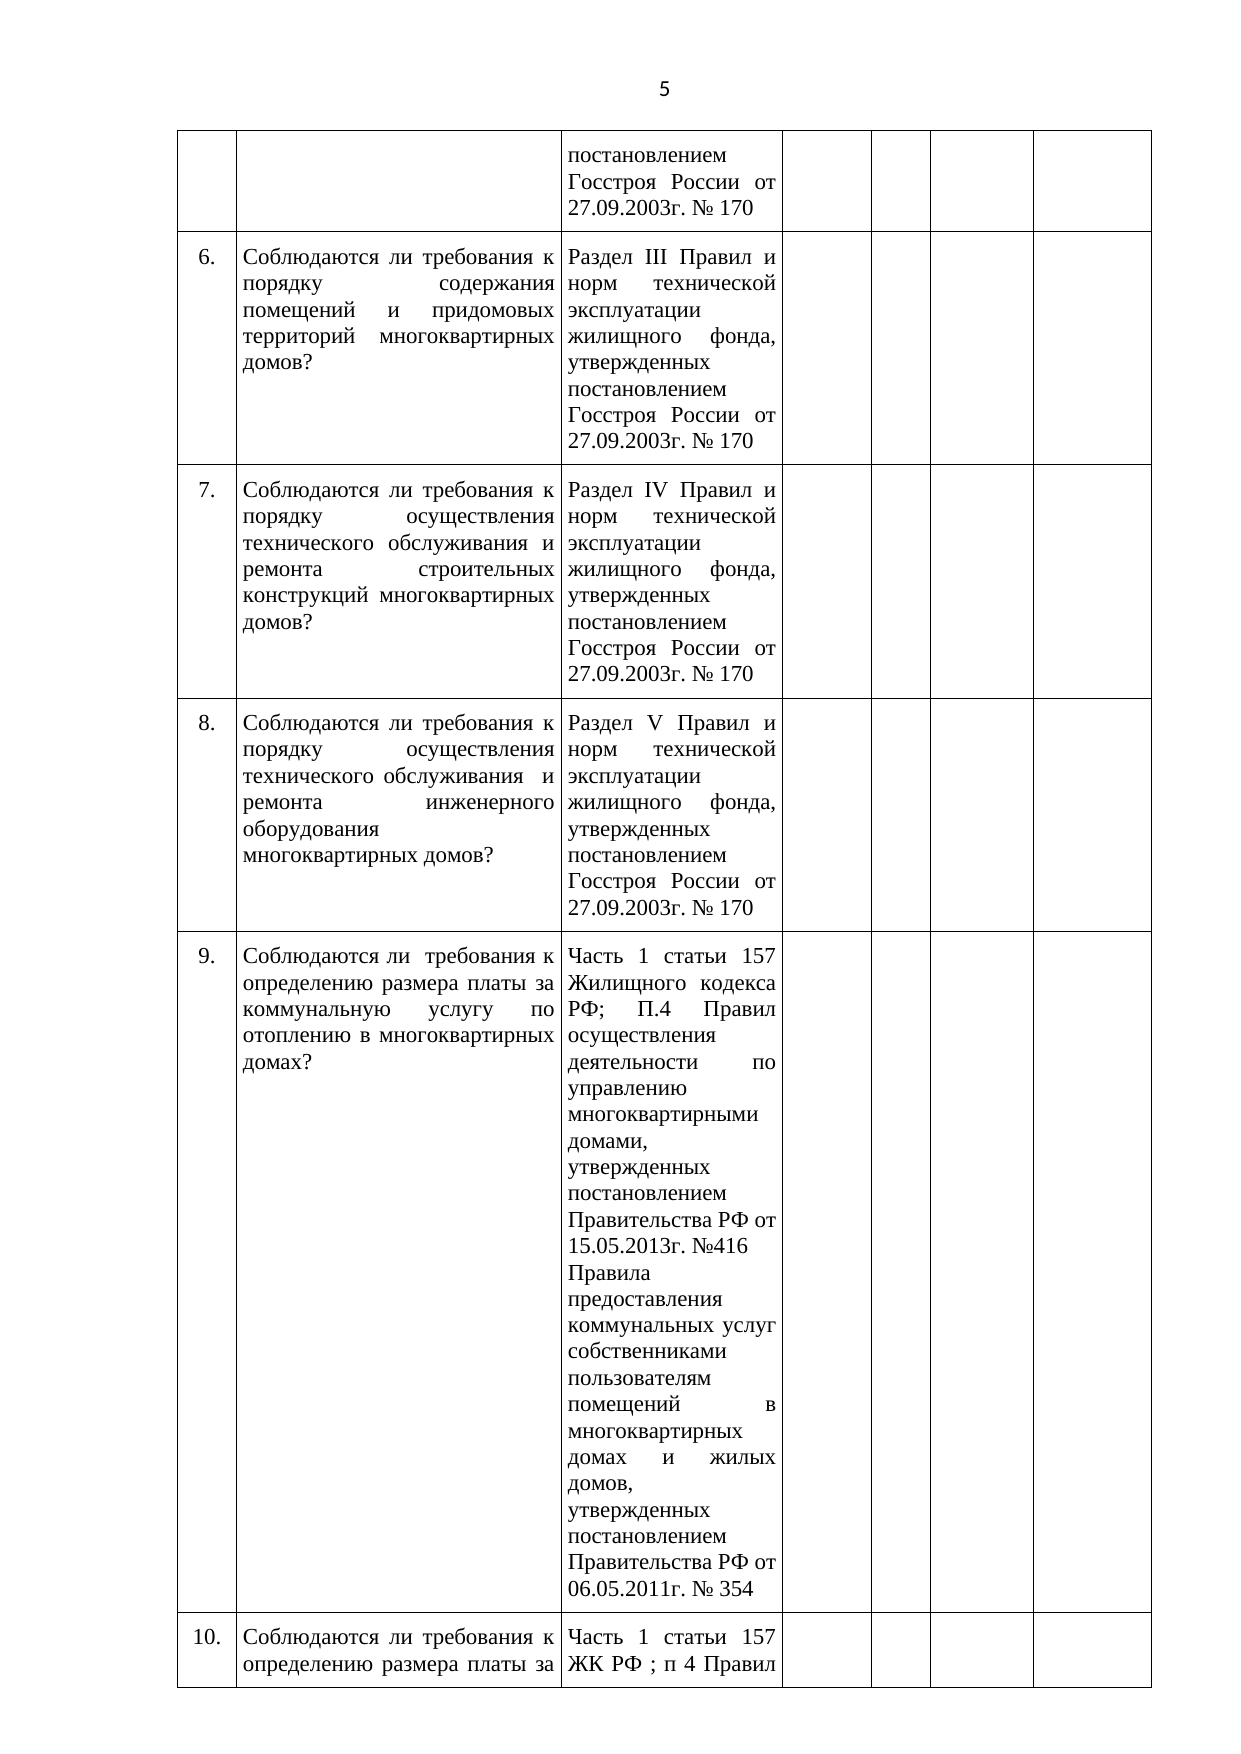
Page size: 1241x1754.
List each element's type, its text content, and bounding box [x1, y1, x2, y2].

table_cell [872, 232, 930, 464]
table_cell Соблюдаются ли требования к порядку осуществления технического обслуживания и ремонта инженерного оборудования многоквартирных домов? [237, 699, 561, 931]
table_cell [1034, 131, 1151, 231]
table_cell Раздел IV Правил и норм технической эксплуатации жилищного фонда, утвержденных постановлением Госстроя России от 27.09.2003г. № 170 [562, 465, 782, 697]
table_cell [872, 1613, 930, 1687]
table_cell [237, 1613, 561, 1687]
table_cell Раздел V Правил и норм технической эксплуатации жилищного фонда, утвержденных постановлением Госстроя России от 27.09.2003г. № 170 [562, 699, 782, 931]
table_cell 9. [178, 932, 236, 1612]
table_cell [783, 699, 871, 931]
table_cell 8. [178, 699, 236, 931]
table_cell [783, 232, 871, 464]
table_cell [1034, 232, 1151, 464]
table_cell [1034, 932, 1151, 1612]
table_cell [931, 1613, 1033, 1687]
table_cell [931, 932, 1033, 1612]
table_cell [783, 131, 871, 231]
table_cell 6. [178, 232, 236, 464]
table_cell Соблюдаются ли требования к порядку содержания помещений и придомовых территорий многоквартирных домов? [237, 232, 561, 464]
table_cell [872, 465, 930, 697]
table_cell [237, 131, 561, 231]
table_cell 5. [178, 131, 236, 231]
table_cell Раздел III Правил и норм технической эксплуатации жилищного фонда, утвержденных постановлением Госстроя России от 27.09.2003г. № 170 [562, 232, 782, 464]
table_cell [931, 465, 1033, 697]
table_cell Соблюдаются ли требования к определению размера платы за коммунальную услугу по отоплению в многоквартирных домах? [237, 932, 561, 1612]
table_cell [562, 1613, 782, 1687]
table_cell [931, 699, 1033, 931]
table_cell [783, 465, 871, 697]
table_cell [1034, 699, 1151, 931]
table_cell [931, 131, 1033, 231]
table_cell [1034, 1613, 1151, 1687]
table_cell [872, 699, 930, 931]
table_cell Соблюдаются ли требования к порядку осуществления технического обслуживания и ремонта строительных конструкций многоквартирных домов? [237, 465, 561, 697]
table_cell [872, 932, 930, 1612]
table_cell 10. [178, 1613, 236, 1687]
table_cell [562, 131, 782, 231]
table_cell [783, 1613, 871, 1687]
table_cell [783, 932, 871, 1612]
table_cell Часть 1 статьи 157 Жилищного кодекса РФ; П.4 Правил осуществления деятельности по управлению многоквартирными домами, утвержденных постановлением Правительства РФ от 15.05.2013г. №416 Правила предоставления коммунальных услуг собственниками пользователям помещений в многоквартирных домах и жилых домов, утвержденных постановлением Правительства РФ от 06.05.2011г. № 354 [562, 932, 782, 1612]
table_cell [931, 232, 1033, 464]
table_cell [1034, 465, 1151, 697]
table_cell [872, 131, 930, 231]
table_cell 7. [178, 465, 236, 697]
